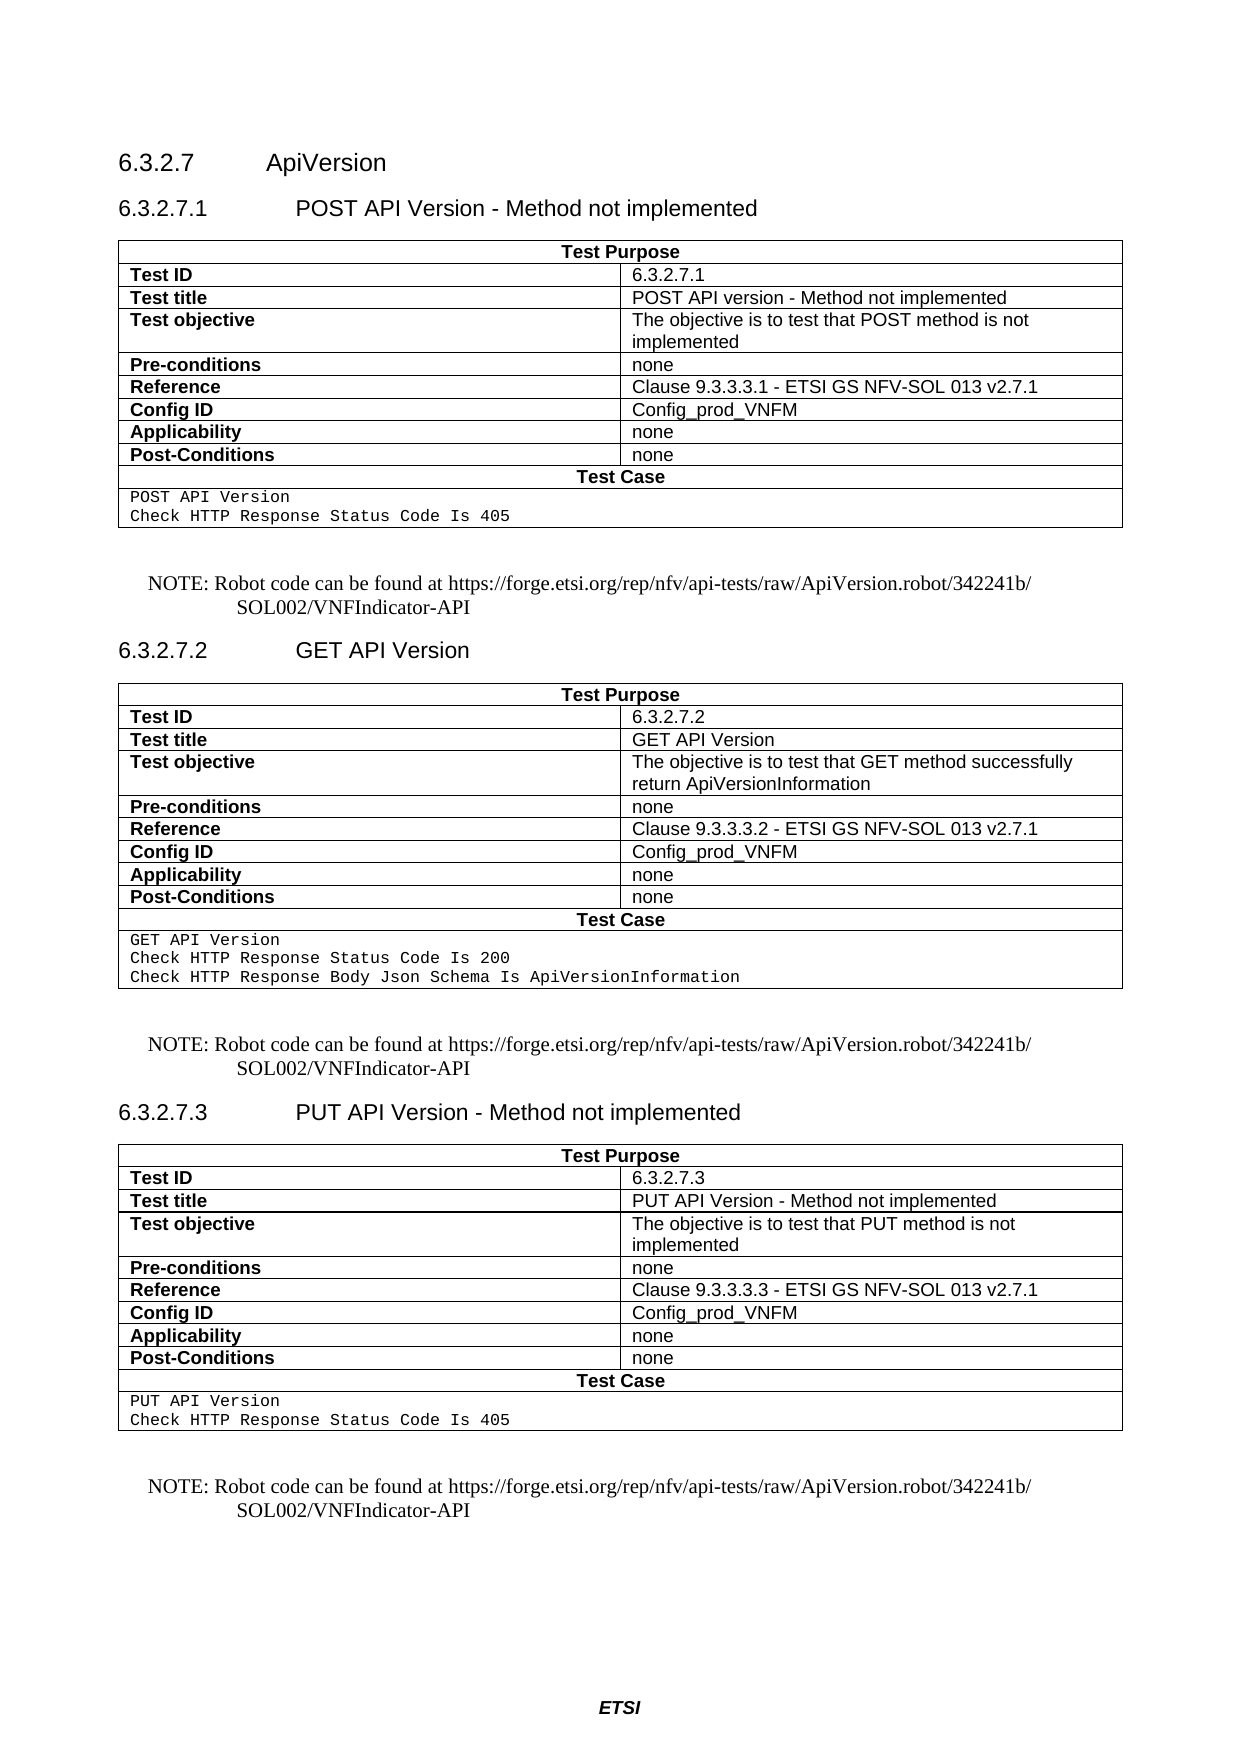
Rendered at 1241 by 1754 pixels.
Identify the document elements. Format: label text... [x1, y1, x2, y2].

table_cell Test objective [119, 751, 620, 794]
table_cell Config_prod_VNFM [621, 399, 1122, 420]
table_cell Test Case [119, 909, 1122, 930]
table_cell none [621, 1257, 1122, 1278]
table_cell Test title [119, 287, 620, 308]
table_cell Clause 9.3.3.3.3 - ETSI GS NFV-SOL 013 v2.7.1 [621, 1279, 1122, 1301]
table_cell Config ID [119, 841, 620, 862]
table_cell Post-Conditions [119, 886, 620, 907]
table_cell POST API version - Method not implemented [621, 287, 1122, 308]
table_cell Clause 9.3.3.3.2 - ETSI GS NFV-SOL 013 v2.7.1 [621, 818, 1122, 840]
table_cell none [621, 444, 1122, 465]
table_cell PUT API Version Check HTTP Response Status Code Is 405 [119, 1392, 1122, 1430]
subtitle 6.3.2.7.3 PUT API Version - Method not implemented [118, 1098, 1122, 1125]
table_cell Pre-conditions [119, 353, 620, 375]
table_cell Config ID [119, 1302, 620, 1323]
table_cell The objective is to test that GET method successfully return ApiVersionInformation [621, 751, 1122, 794]
table_cell Test ID [119, 1167, 620, 1189]
table_cell Post-Conditions [119, 444, 620, 465]
table_cell 6.3.2.7.2 [621, 706, 1122, 728]
table_cell Test title [119, 729, 620, 750]
table_header Test Purpose [119, 241, 1122, 263]
table_cell The objective is to test that POST method is not implemented [621, 309, 1122, 352]
text NOTE: Robot code can be found at https://forge.etsi.org/rep/nfv/api-tests/raw/ApiVersion.robot/342241b/SOL002/VNFIndicator-API [148, 571, 1122, 619]
table_cell none [621, 796, 1122, 817]
table_cell none [621, 1347, 1122, 1368]
table_cell Pre-conditions [119, 1257, 620, 1278]
table_cell Config_prod_VNFM [621, 841, 1122, 862]
table_cell Pre-conditions [119, 796, 620, 817]
table_cell Test objective [119, 1213, 620, 1256]
table_cell Test Case [119, 466, 1122, 488]
table_cell 6.3.2.7.3 [621, 1167, 1122, 1189]
table_cell Reference [119, 376, 620, 397]
table_header Test Purpose [119, 1145, 1122, 1166]
table_cell Test objective [119, 309, 620, 352]
subtitle 6.3.2.7.2 GET API Version [118, 637, 1122, 664]
table_cell Reference [119, 1279, 620, 1301]
table_cell Test title [119, 1190, 620, 1211]
table_cell Config_prod_VNFM [621, 1302, 1122, 1323]
table_cell GET API Version [621, 729, 1122, 750]
table_cell none [621, 863, 1122, 885]
table_cell The objective is to test that PUT method is not implemented [621, 1213, 1122, 1256]
subtitle 6.3.2.7.1 POST API Version - Method not implemented [118, 195, 1122, 222]
table_cell Test Case [119, 1370, 1122, 1391]
table_cell none [621, 1324, 1122, 1346]
table_cell Test ID [119, 264, 620, 286]
table_header Test Purpose [119, 684, 1122, 705]
text NOTE: Robot code can be found at https://forge.etsi.org/rep/nfv/api-tests/raw/ApiVersion.robot/342241b/SOL002/VNFIndicator-API [148, 1474, 1122, 1522]
subtitle 6.3.2.7 ApiVersion [118, 148, 1122, 176]
table_cell Applicability [119, 863, 620, 885]
table_cell none [621, 421, 1122, 443]
table_cell POST API Version Check HTTP Response Status Code Is 405 [119, 489, 1122, 527]
table_cell Applicability [119, 1324, 620, 1346]
table_cell GET API Version Check HTTP Response Status Code Is 200 Check HTTP Response Body Json Schema Is ApiVersionInformation [119, 931, 1122, 988]
table_cell Post-Conditions [119, 1347, 620, 1368]
table_cell PUT API Version - Method not implemented [621, 1190, 1122, 1211]
table_cell Reference [119, 818, 620, 840]
table_cell Applicability [119, 421, 620, 443]
table_cell Config ID [119, 399, 620, 420]
table_cell Test ID [119, 706, 620, 728]
table_cell none [621, 353, 1122, 375]
table_cell 6.3.2.7.1 [621, 264, 1122, 286]
text NOTE: Robot code can be found at https://forge.etsi.org/rep/nfv/api-tests/raw/ApiVersion.robot/342241b/SOL002/VNFIndicator-API [148, 1032, 1122, 1080]
table_cell none [621, 886, 1122, 907]
table_cell Clause 9.3.3.3.1 - ETSI GS NFV-SOL 013 v2.7.1 [621, 376, 1122, 397]
